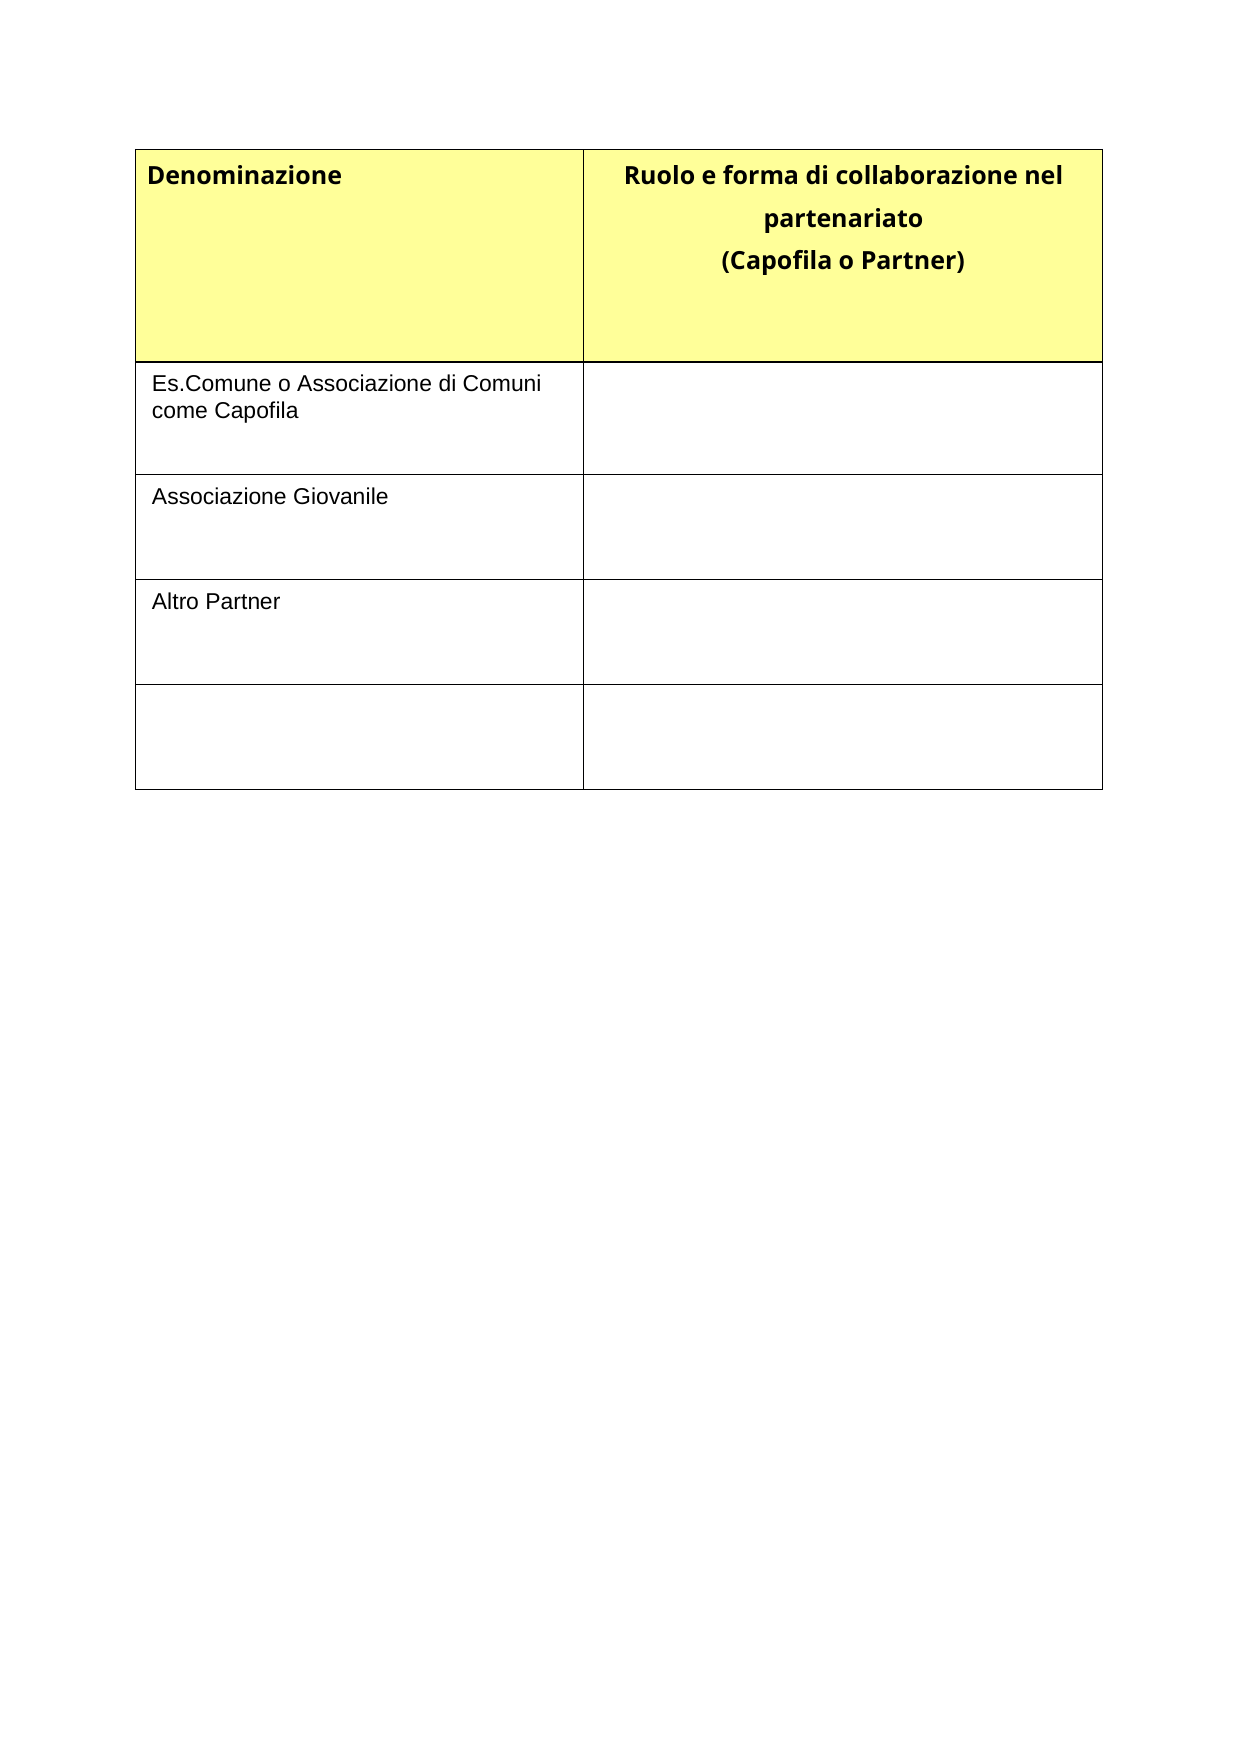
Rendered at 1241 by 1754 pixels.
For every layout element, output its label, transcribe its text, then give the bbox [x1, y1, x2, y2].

table_cell [584, 363, 1102, 474]
table_header Ruolo e forma di collaborazione nel partenariato (Capofila o Partner) [584, 150, 1102, 361]
table_cell Associazione Giovanile [136, 475, 583, 579]
table_cell Altro Partner [136, 580, 583, 684]
table_cell Es.Comune o Associazione di Comuni come Capofila [136, 363, 583, 474]
table_cell [584, 580, 1102, 684]
table_cell [584, 685, 1102, 789]
table_cell [136, 685, 583, 789]
table_cell [584, 475, 1102, 579]
table_header Denominazione [136, 150, 583, 361]
